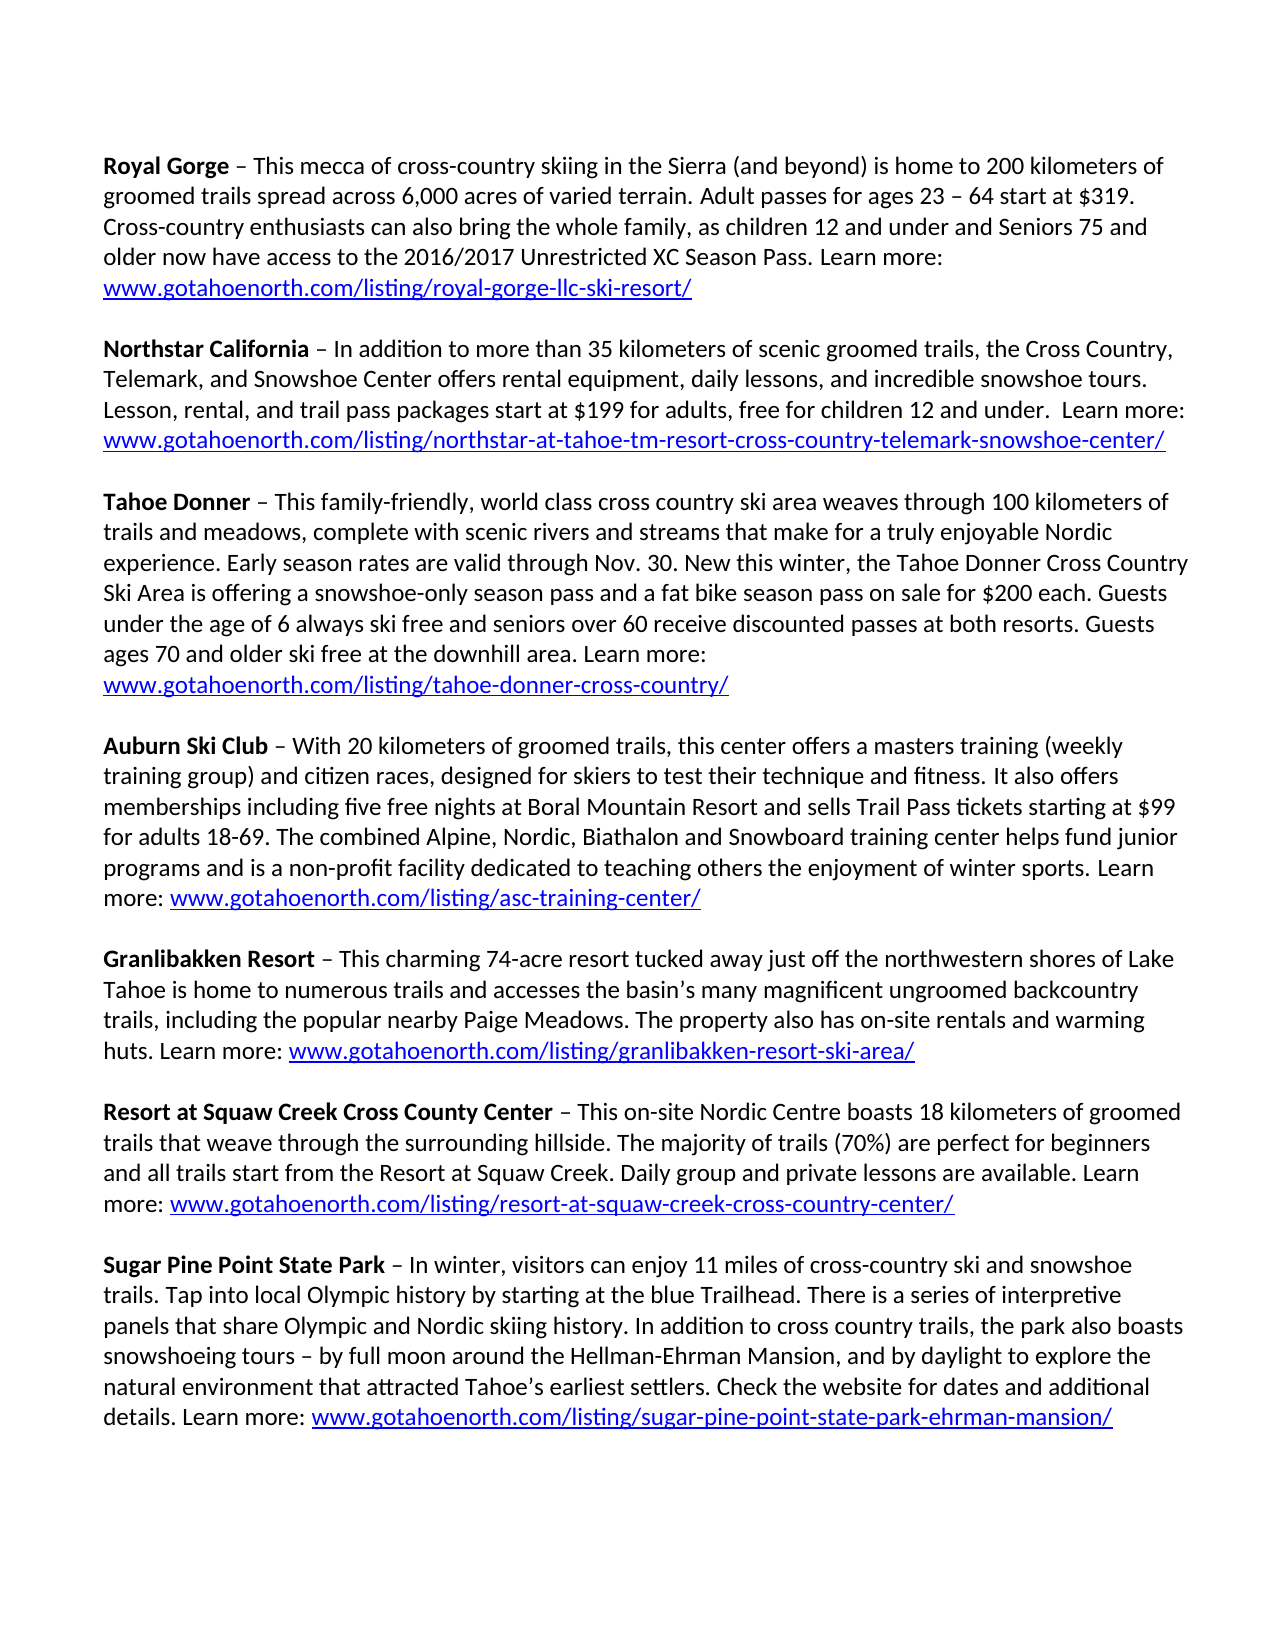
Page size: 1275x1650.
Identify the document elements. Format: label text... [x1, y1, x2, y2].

text Royal Gorge – This mecca of cross-country skiing in the Sierra (and beyond) is home to 200 kilometers of groomed trails spread across 6,000 acres of varied terrain. Adult passes for ages 23 – 64 start at $319. Cross-country enthusiasts can also bring the whole family, as children 12 and under and Seniors 75 and older now have access to the 2016/2017 Unrestricted XC Season Pass. Learn more: [103, 150, 1191, 272]
text Tahoe Donner – This family-friendly, world class cross country ski area weaves through 100 kilometers of trails and meadows, complete with scenic rivers and streams that make for a truly enjoyable Nordic experience. Early season rates are valid through Nov. 30. New this winter, the Tahoe Donner Cross Country Ski Area is offering a snowshoe-only season pass and a fat bike season pass on sale for $200 each. Guests under the age of 6 always ski free and seniors over 60 receive discounted passes at both resorts. Guests ages 70 and older ski free at the downhill area. Learn more: [707, 486, 1191, 669]
text www.gotahoenorth.com/listing/tahoe-donner-cross-country/ [103, 669, 1191, 699]
text Granlibakken Resort – This charming 74-acre resort tucked away just off the northwestern shores of Lake Tahoe is home to numerous trails and accesses the basin’s many magnificent ungroomed backcountry trails, including the popular nearby Paige Meadows. The property also has on-site rentals and warming huts. Learn more: www.gotahoenorth.com/listing/granlibakken-resort-ski-area/ [103, 943, 1191, 1066]
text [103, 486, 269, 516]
text Auburn Ski Club – With 20 kilometers of groomed trails, this center offers a masters training (weekly training group) and citizen races, designed for skiers to test their technique and fitness. It also offers memberships including five free nights at Boral Mountain Resort and sells Trail Pass tickets starting at $99 for adults 18-69. The combined Alpine, Nordic, Biathalon and Snowboard training center helps fund junior programs and is a non-profit facility dedicated to teaching others the enjoyment of winter sports. Learn more: www.gotahoenorth.com/listing/asc-training-center/ [103, 730, 1191, 913]
text Northstar California – In addition to more than 35 kilometers of scenic groomed trails, the Cross Country, Telemark, and Snowshoe Center offers rental equipment, daily lessons, and incredible snowshoe tours. Lesson, rental, and trail pass packages start at $199 for adults, free for children 12 and under. Learn more: www.gotahoenorth.com/listing/northstar-at-tahoe-tm-resort-cross-country-telemark-snowshoe-center/ [103, 333, 1191, 455]
text www.gotahoenorth.com/listing/royal-gorge-llc-ski-resort/ [103, 272, 1191, 303]
text Resort at Squaw Creek Cross County Center – This on-site Nordic Centre boasts 18 kilometers of groomed trails that weave through the surrounding hillside. The majority of trails (70%) are perfect for beginners and all trails start from the Resort at Squaw Creek. Daily group and private lessons are available. Learn more: www.gotahoenorth.com/listing/resort-at-squaw-creek-cross-country-center/ [103, 1096, 1191, 1218]
text Sugar Pine Point State Park – In winter, visitors can enjoy 11 miles of cross-country ski and snowshoe trails. Tap into local Olympic history by starting at the blue Trailhead. There is a series of interpretive panels that share Olympic and Nordic skiing history. In addition to cross country trails, the park also boasts snowshoeing tours – by full moon around the Hellman-Ehrman Mansion, and by daylight to explore the natural environment that attracted Tahoe’s earliest settlers. Check the website for dates and additional details. Learn more: www.gotahoenorth.com/listing/sugar-pine-point-state-park-ehrman-mansion/ [103, 1249, 1191, 1432]
